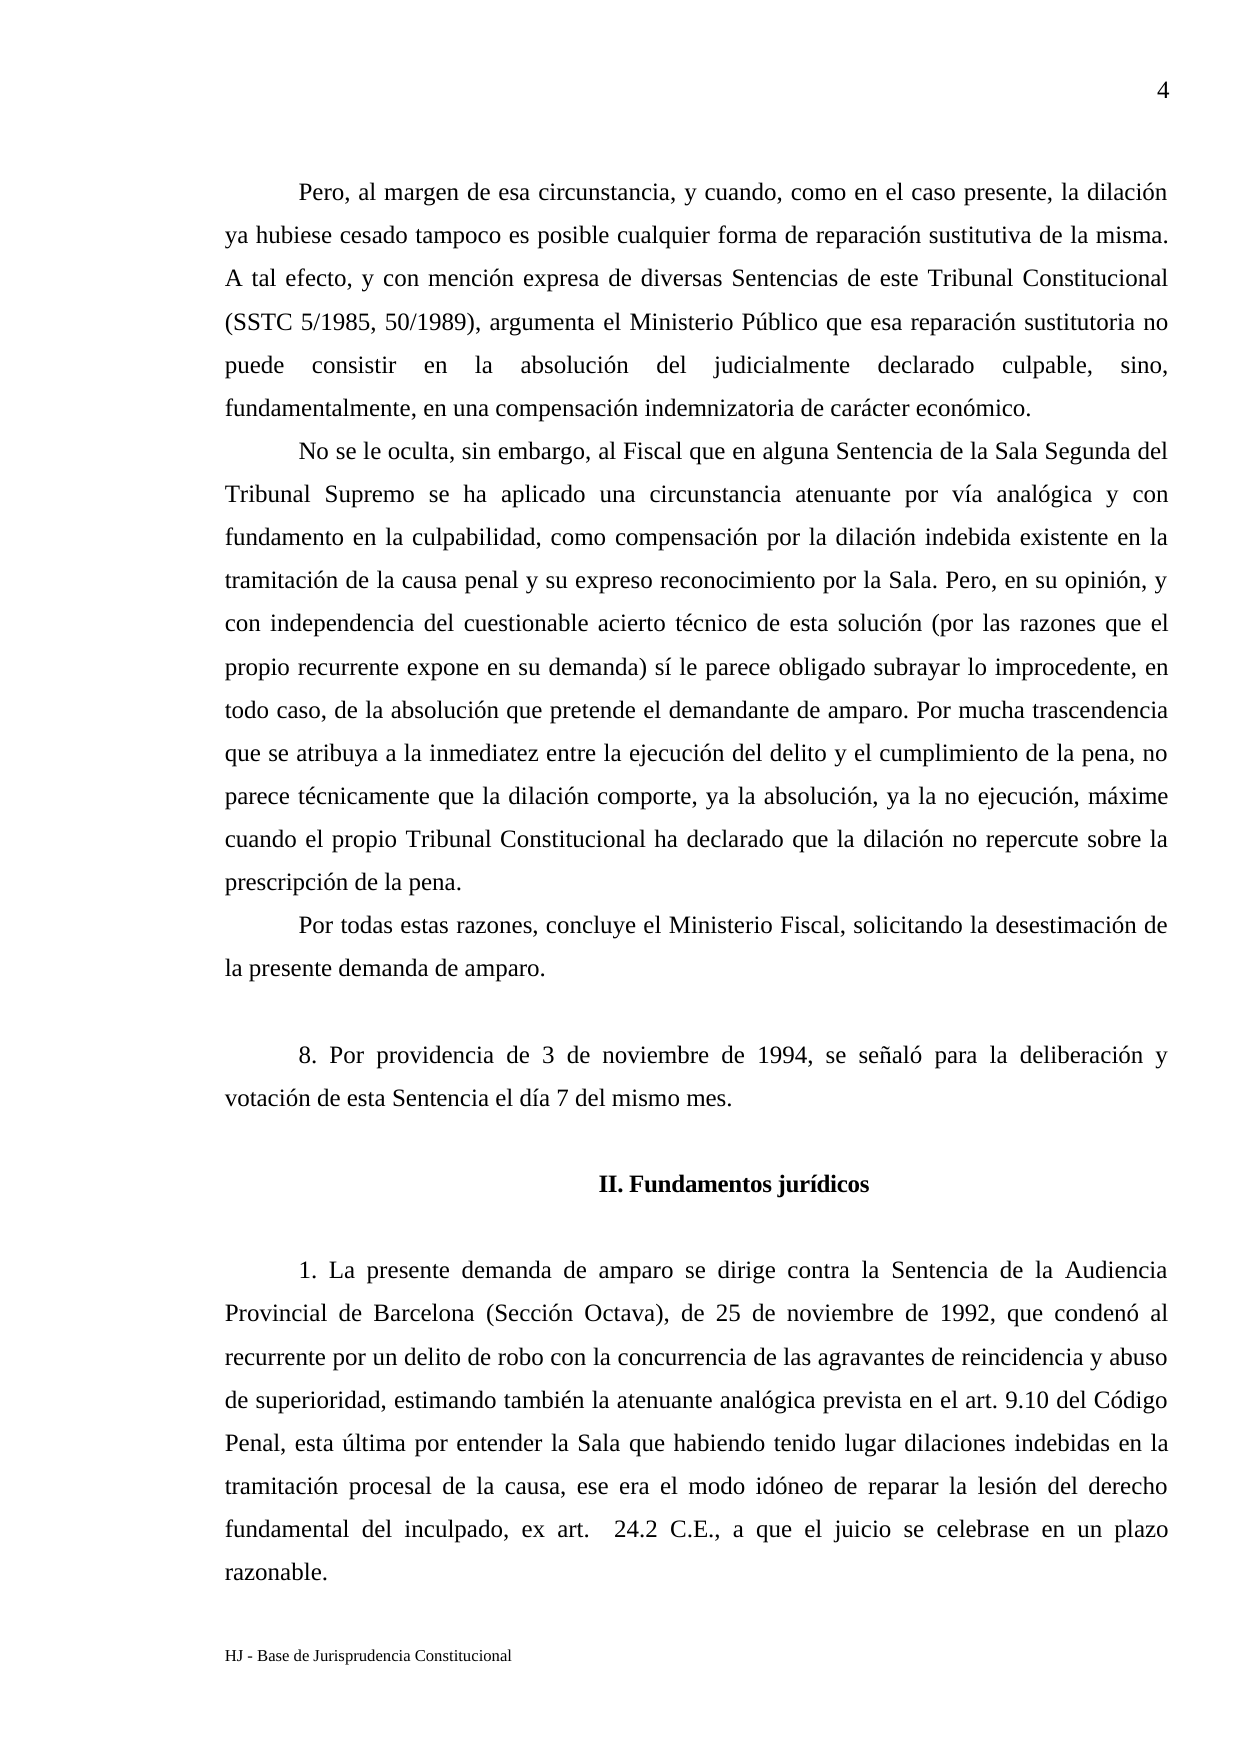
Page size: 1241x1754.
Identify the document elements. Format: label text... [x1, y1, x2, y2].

text No se le oculta, sin embargo, al Fiscal que en alguna Sentencia de la Sala Segunda del Tribunal Supremo se ha aplicado una circunstancia atenuante por vía analógica y con fundamento en la culpabilidad, como compensación por la dilación indebida existente en la tramitación de la causa penal y su expreso reconocimiento por la Sala. Pero, en su opinión, y con independencia del cuestionable acierto técnico de esta solución (por las razones que el propio recurrente expone en su demanda) sí le parece obligado subrayar lo improcedente, en todo caso, de la absolución que pretende el demandante de amparo. Por mucha trascendencia que se atribuya a la inmediatez entre la ejecución del delito y el cumplimiento de la pena, no parece técnicamente que la dilación comporte, ya la absolución, ya la no ejecución, máxime cuando el propio Tribunal Constitucional ha declarado que la dilación no repercute sobre la prescripción de la pena. [224, 436, 1169, 896]
text Por todas estas razones, concluye el Ministerio Fiscal, solicitando la desestimación de la presente demanda de amparo. [224, 910, 1169, 982]
text 8. Por providencia de 3 de noviembre de 1994, se señaló para la deliberación y votación de esta Sentencia el día 7 del mismo mes. [224, 1040, 1169, 1112]
text Pero, al margen de esa circunstancia, y cuando, como en el caso presente, la dilación ya hubiese cesado tampoco es posible cualquier forma de reparación sustitutiva de la misma. A tal efecto, y con mención expresa de diversas Sentencias de este Tribunal Constitucional (SSTC 5/1985, 50/1989), argumenta el Ministerio Público que esa reparación sustitutoria no puede consistir en la absolución del judicialmente declarado culpable, sino, fundamentalmente, en una compensación indemnizatoria de carácter económico. [224, 177, 1169, 422]
subtitle II. Fundamentos jurídicos [224, 1169, 1169, 1198]
text 1. La presente demanda de amparo se dirige contra la Sentencia de la Audiencia Provincial de Barcelona (Sección Octava), de 25 de noviembre de 1992, que condenó al recurrente por un delito de robo con la concurrencia de las agravantes de reincidencia y abuso de superioridad, estimando también la atenuante analógica prevista en el art. 9.10 del Código Penal, esta última por entender la Sala que habiendo tenido lugar dilaciones indebidas en la tramitación procesal de la causa, ese era el modo idóneo de reparar la lesión del derecho fundamental del inculpado, ex art. 24.2 C.E., a que el juicio se celebrase en un plazo razonable. [224, 1255, 1169, 1586]
